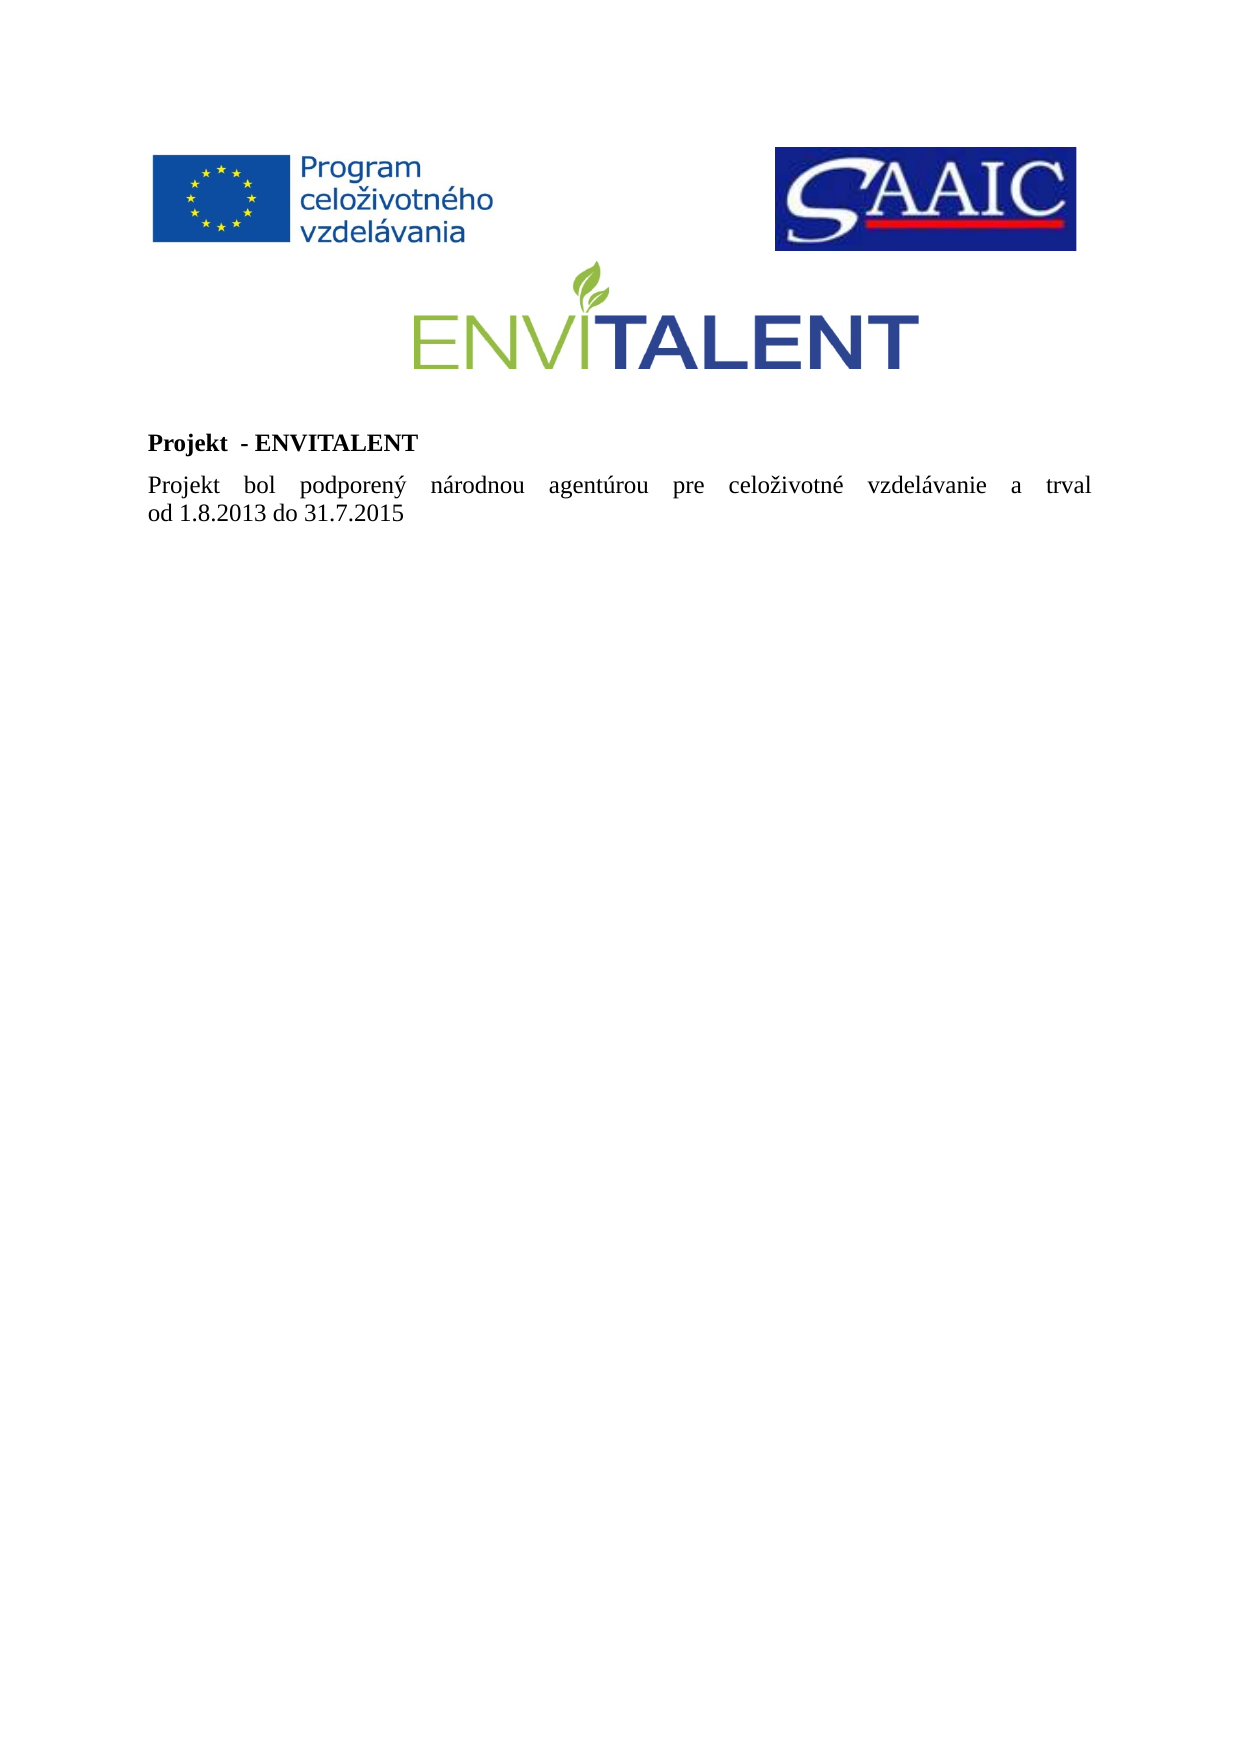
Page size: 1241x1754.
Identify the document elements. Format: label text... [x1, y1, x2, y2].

picture [147, 148, 500, 251]
picture [775, 147, 1077, 251]
text Projekt - ENVITALENT [148, 428, 1093, 457]
picture [414, 261, 919, 369]
text Projekt bol podporený národnou agentúrou pre celoživotné vzdelávanie a trval od 1.8.2013 do 31.7.2015 [148, 470, 1093, 527]
